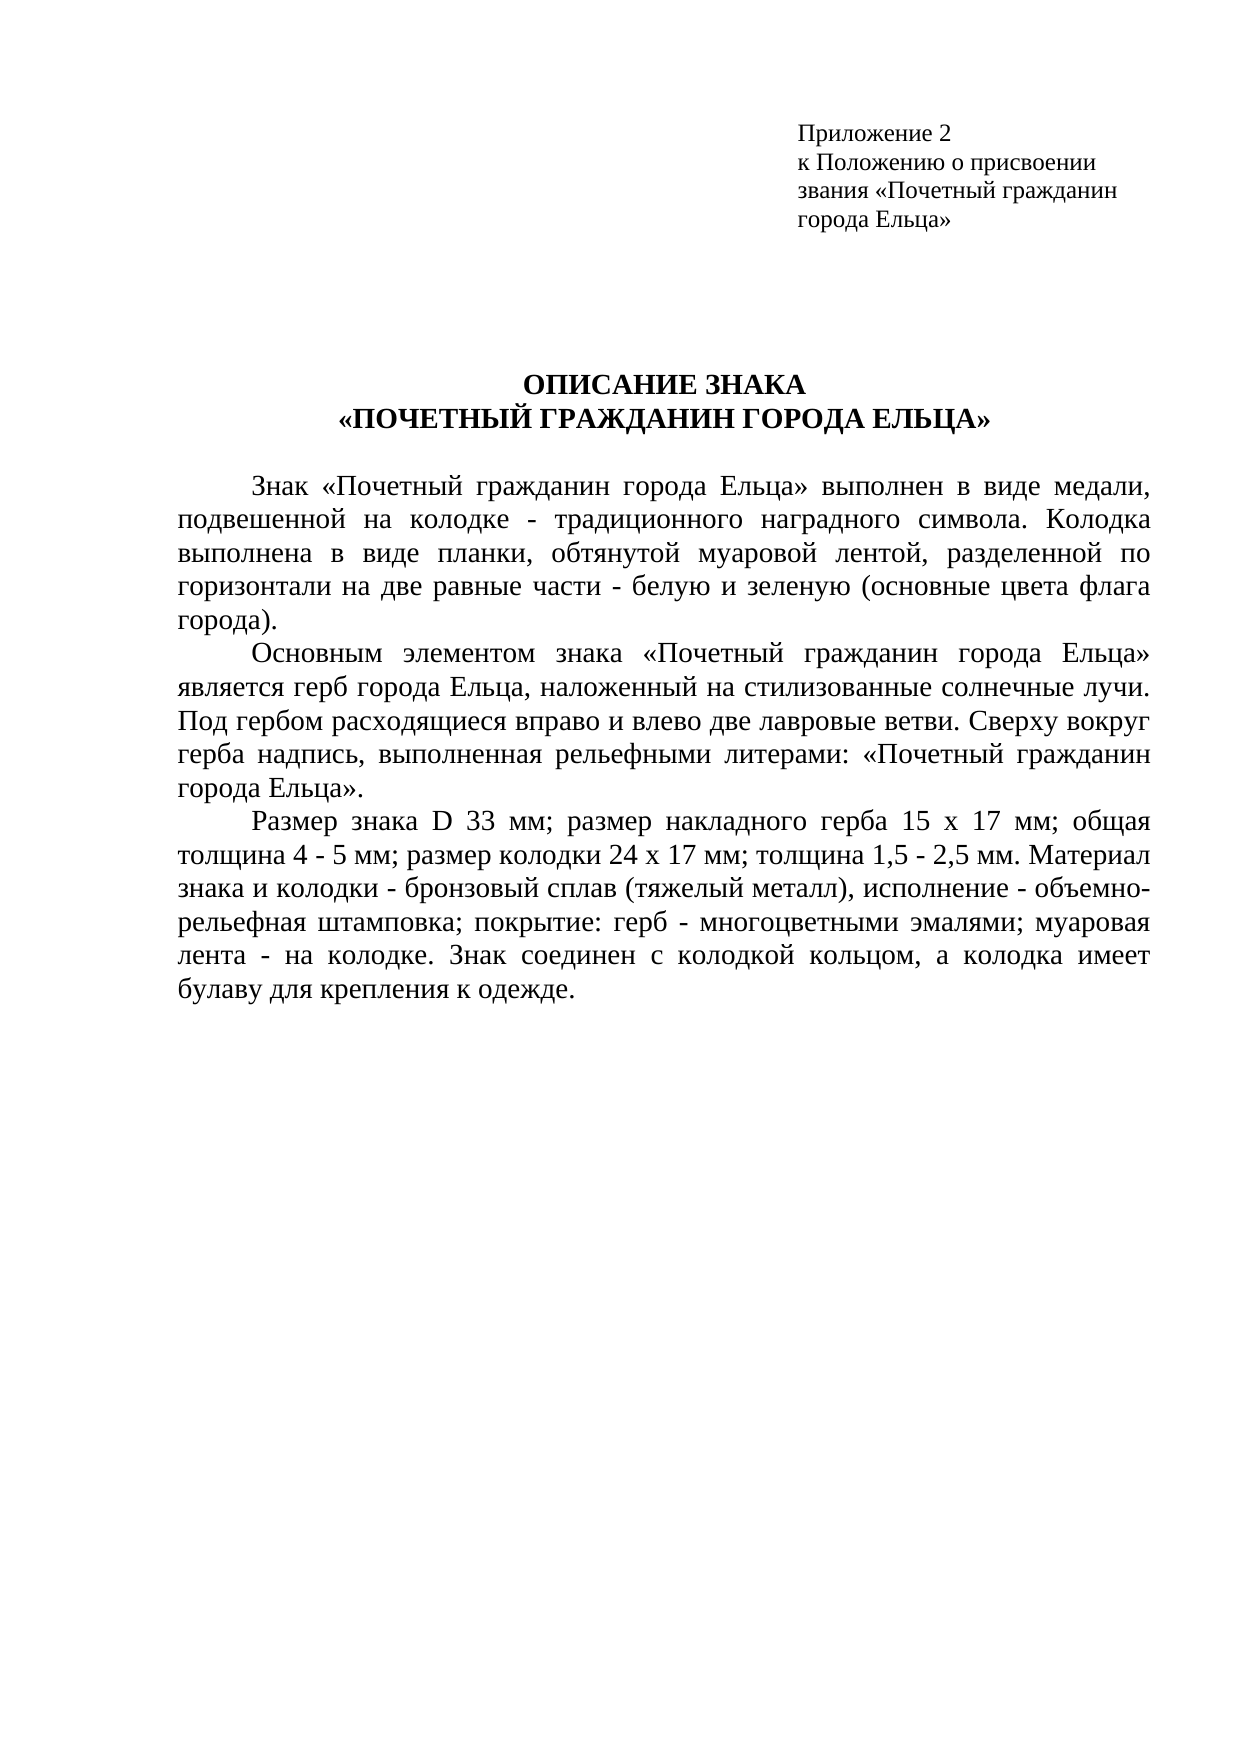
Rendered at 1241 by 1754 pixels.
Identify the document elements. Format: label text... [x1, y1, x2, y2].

title «ПОЧЕТНЫЙ ГРАЖДАНИН ГОРОДА ЕЛЬЦА» [177, 401, 1152, 434]
text Основным элементом знака «Почетный гражданин города Ельца» является герб города Ельца, наложенный на стилизованные солнечные лучи. Под гербом расходящиеся вправо и влево две лавровые ветви. Сверху вокруг герба надпись, выполненная рельефными литерами: «Почетный гражданин города Ельца». [177, 636, 1152, 803]
text Знак «Почетный гражданин города Ельца» выполнен в виде медали, подвешенной на колодке - традиционного наградного символа. Колодка выполнена в виде планки, обтянутой муаровой лентой, разделенной по горизонтали на две равные части - белую и зеленую (основные цвета флага города). [177, 468, 1152, 636]
text Размер знака D ; размер накладного герба 15 x ; общая толщина 4 - ; размер колодки 24 x ; толщина 1,5 - . Материал знака и колодки - бронзовый сплав (тяжелый металл), исполнение - объемно-рельефная штамповка; покрытие: герб - многоцветными эмалями; муаровая лента - на колодке. Знак соединен с колодкой кольцом, а колодка имеет булаву для крепления к одежде. [177, 803, 1152, 1004]
text к Положению о присвоении звания «Почетный гражданин города Ельца» [797, 147, 1152, 233]
text Приложение 2 [797, 118, 1152, 147]
title ОПИСАНИЕ ЗНАКА [177, 367, 1152, 401]
